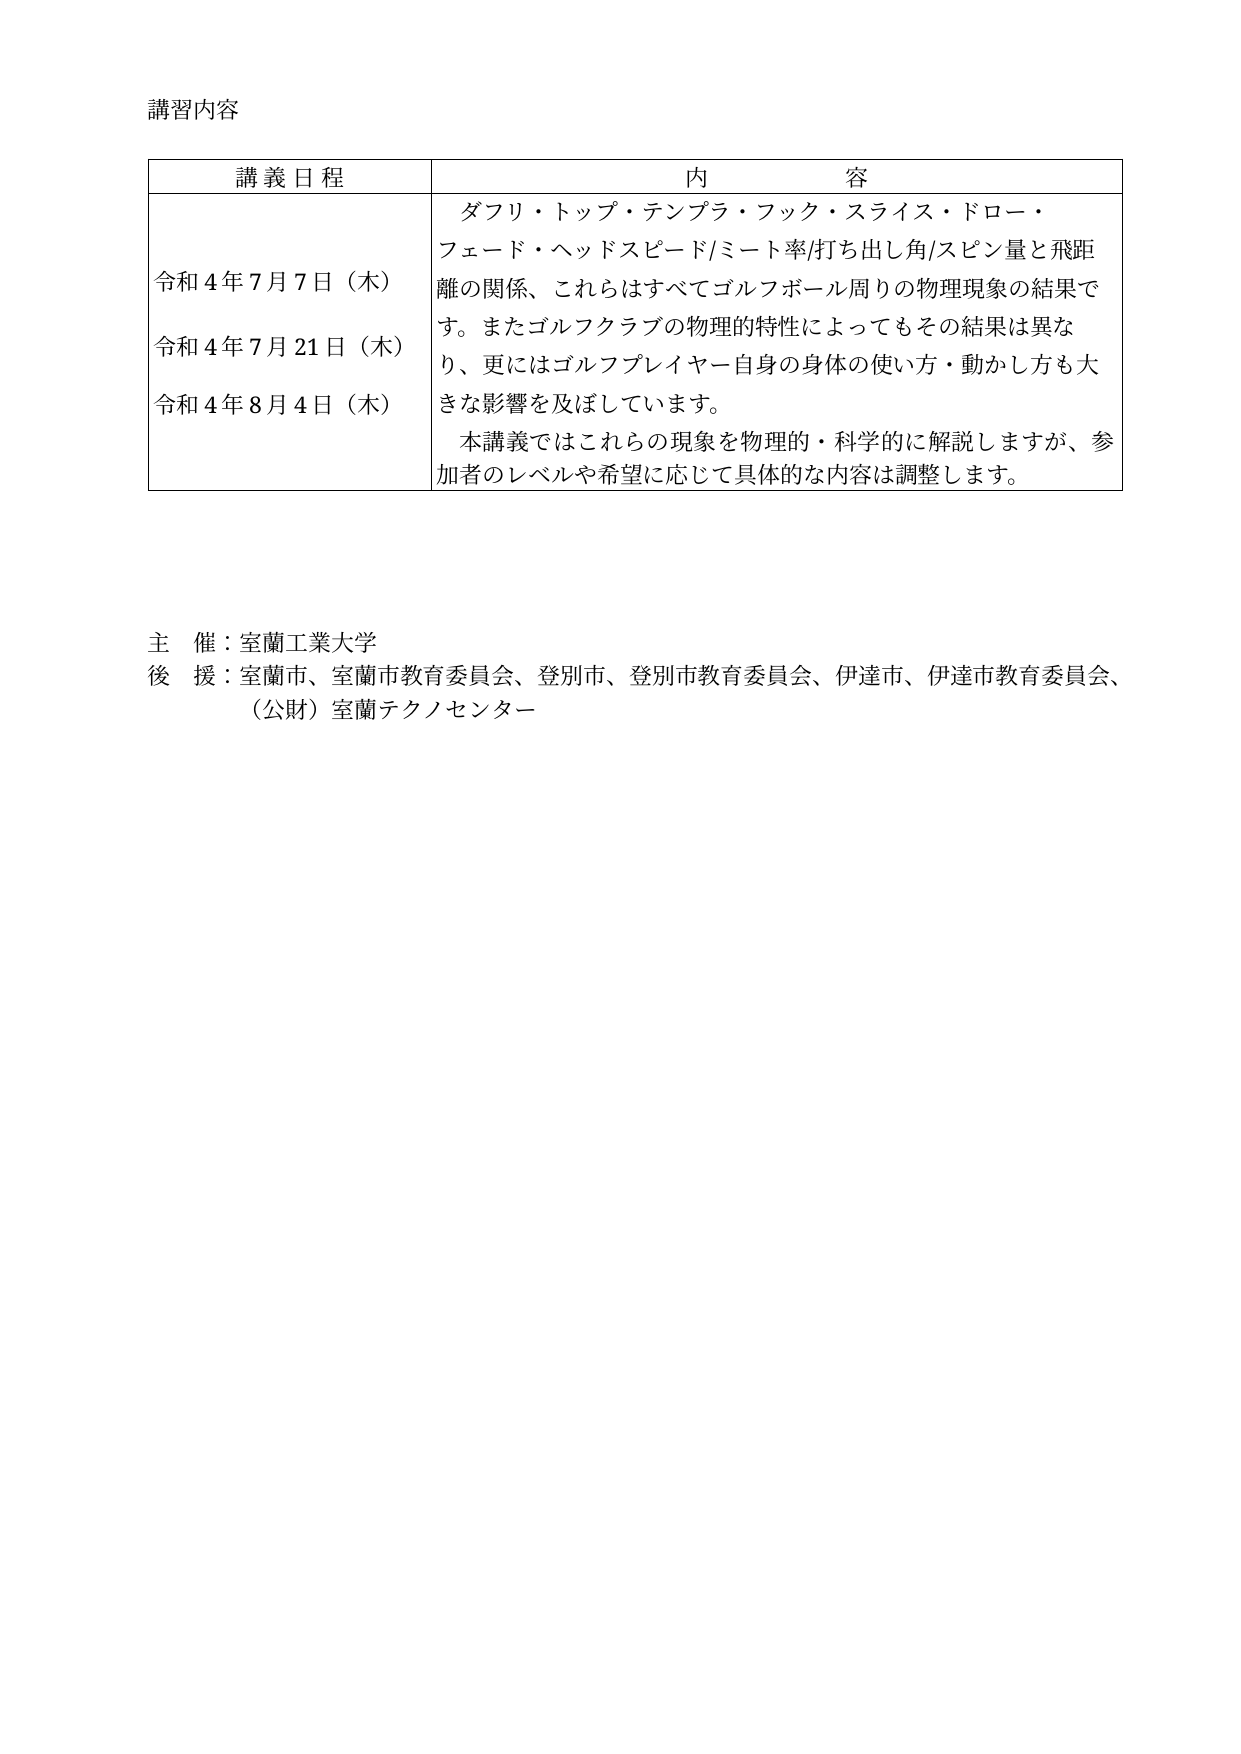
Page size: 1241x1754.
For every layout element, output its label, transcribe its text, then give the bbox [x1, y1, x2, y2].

text 主 催：室蘭工業大学 [148, 625, 1122, 658]
text 後 援：室蘭市、室蘭市教育委員会、登別市、登別市教育委員会、伊達市、伊達市教育委員会、 [148, 658, 1122, 691]
table_header 内 容 [432, 160, 1122, 193]
table_cell 令和4年7月7日（木） 令和4年7月21日（木） 令和4年8月4日（木） [149, 194, 431, 490]
text 講習内容 [148, 92, 1122, 125]
table_header 講 義 日 程 [149, 160, 431, 193]
text （公財）室蘭テクノセンター [148, 691, 1122, 725]
table_cell ダフリ・トップ・テンプラ・フック・スライス・ドロー・フェード・ヘッドスピード/ミート率/打ち出し角/スピン量と飛距離の関係、これらはすべてゴルフボール周りの物理現象の結果です。またゴルフクラブの物理的特性によってもその結果は異なり、更にはゴルフプレイヤー自身の身体の使い方・動かし方も大きな影響を及ぼしています。 本講義ではこれらの現象を物理的・科学的に解説しますが、参加者のレベルや希望に応じて具体的な内容は調整します。 [432, 194, 1122, 490]
